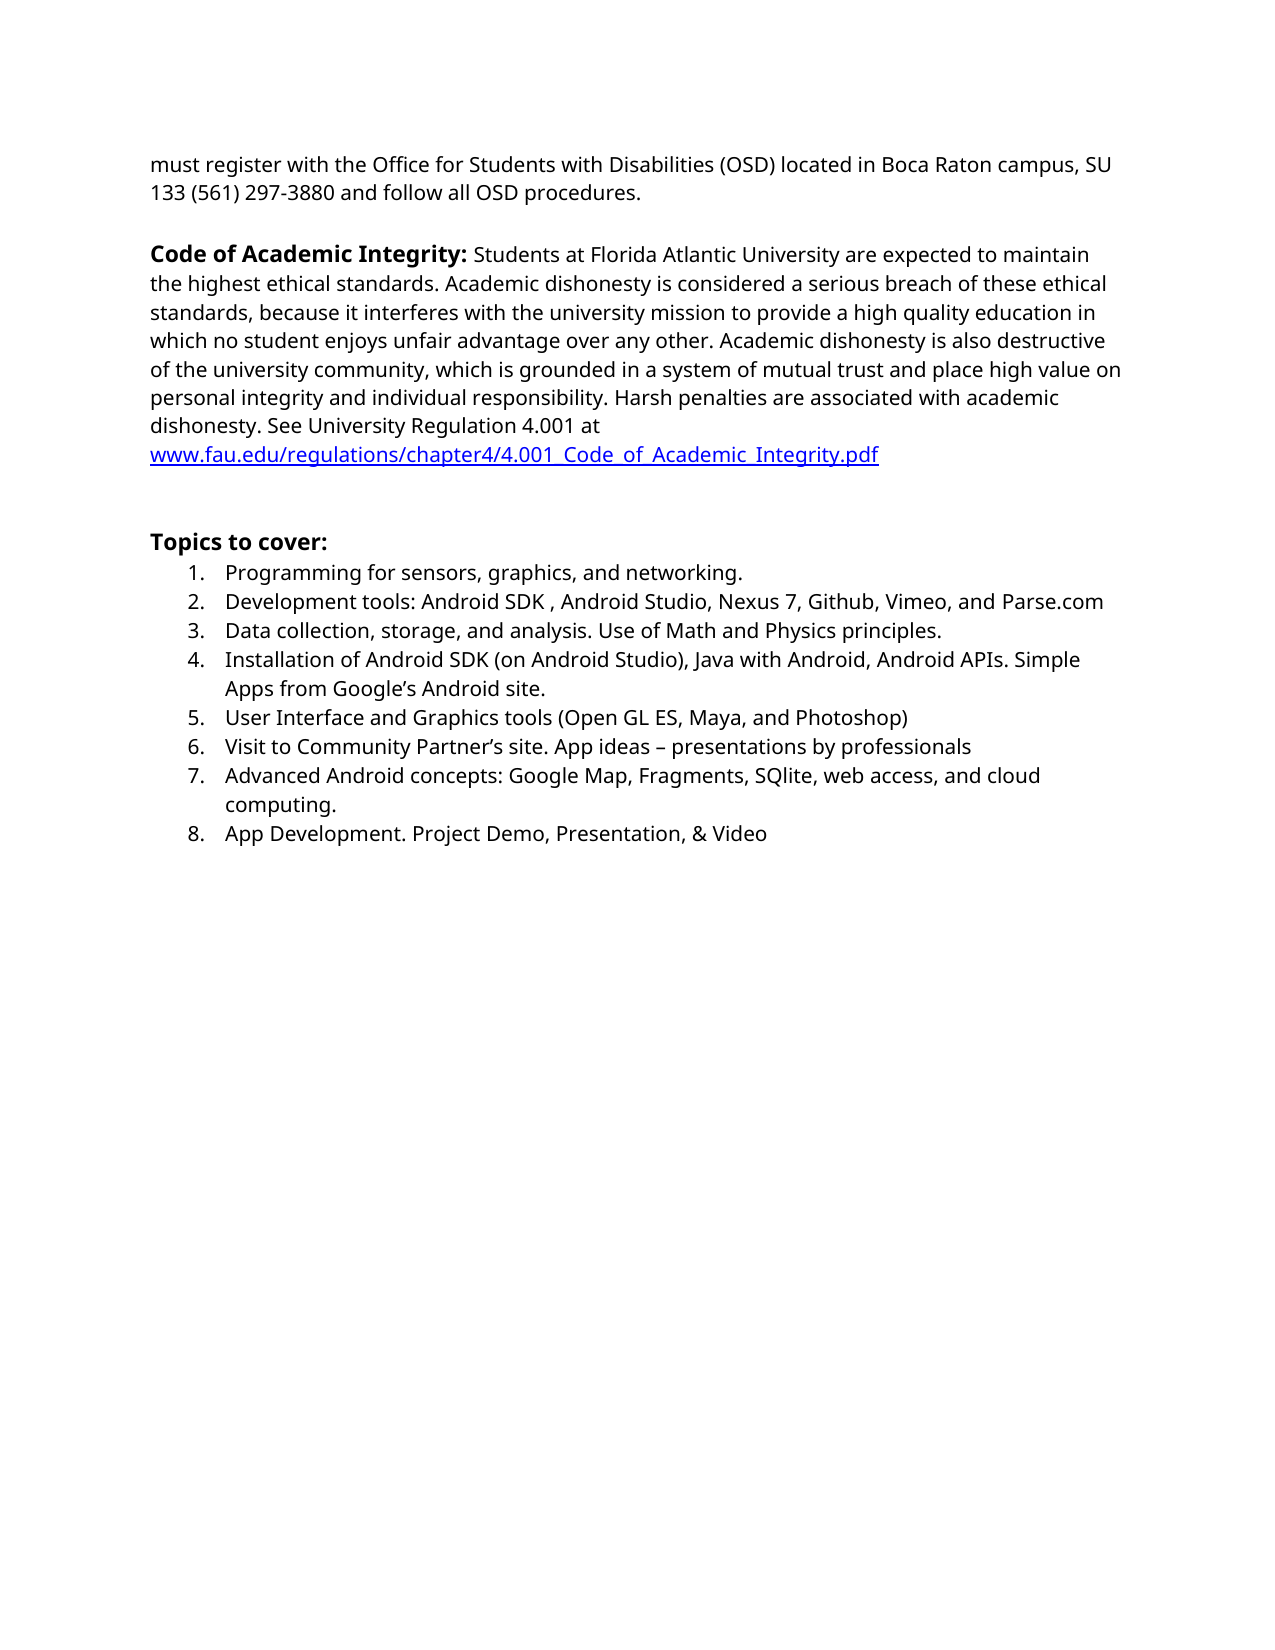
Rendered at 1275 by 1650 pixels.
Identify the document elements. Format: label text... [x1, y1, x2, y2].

list Advanced Android concepts: Google Map, Fragments, SQlite, web access, and cloud computing. [187, 760, 1125, 818]
list App Development. Project Demo, Presentation, & Video [187, 818, 1125, 847]
text Code of Academic Integrity: Students at Florida Atlantic University are expected to maintain the highest ethical standards. Academic dishonesty is considered a serious breach of these ethical standards, because it interferes with the university mission to provide a high quality education in which no student enjoys unfair advantage over any other. Academic dishonesty is also destructive of the university community, which is grounded in a system of mutual trust and place high value on personal integrity and individual responsibility. Harsh penalties are associated with academic dishonesty. See University Regulation 4.001 at www.fau.edu/regulations/chapter4/4.001_Code_of_Academic_Integrity.pdf [150, 238, 1125, 468]
list Visit to Community Partner’s site. App ideas – presentations by professionals [187, 731, 1125, 760]
list Installation of Android SDK (on Android Studio), Java with Android, Android APIs. Simple Apps from Google’s Android site. [187, 644, 1125, 702]
list Programming for sensors, graphics, and networking. [187, 557, 1125, 586]
text Topics to cover: [150, 526, 1125, 557]
list Data collection, storage, and analysis. Use of Math and Physics principles. [187, 615, 1125, 644]
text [150, 150, 1125, 207]
list User Interface and Graphics tools (Open GL ES, Maya, and Photoshop) [187, 702, 1125, 731]
list Development tools: Android SDK , Android Studio, Nexus 7, Github, Vimeo, and Parse.com [187, 586, 1125, 615]
